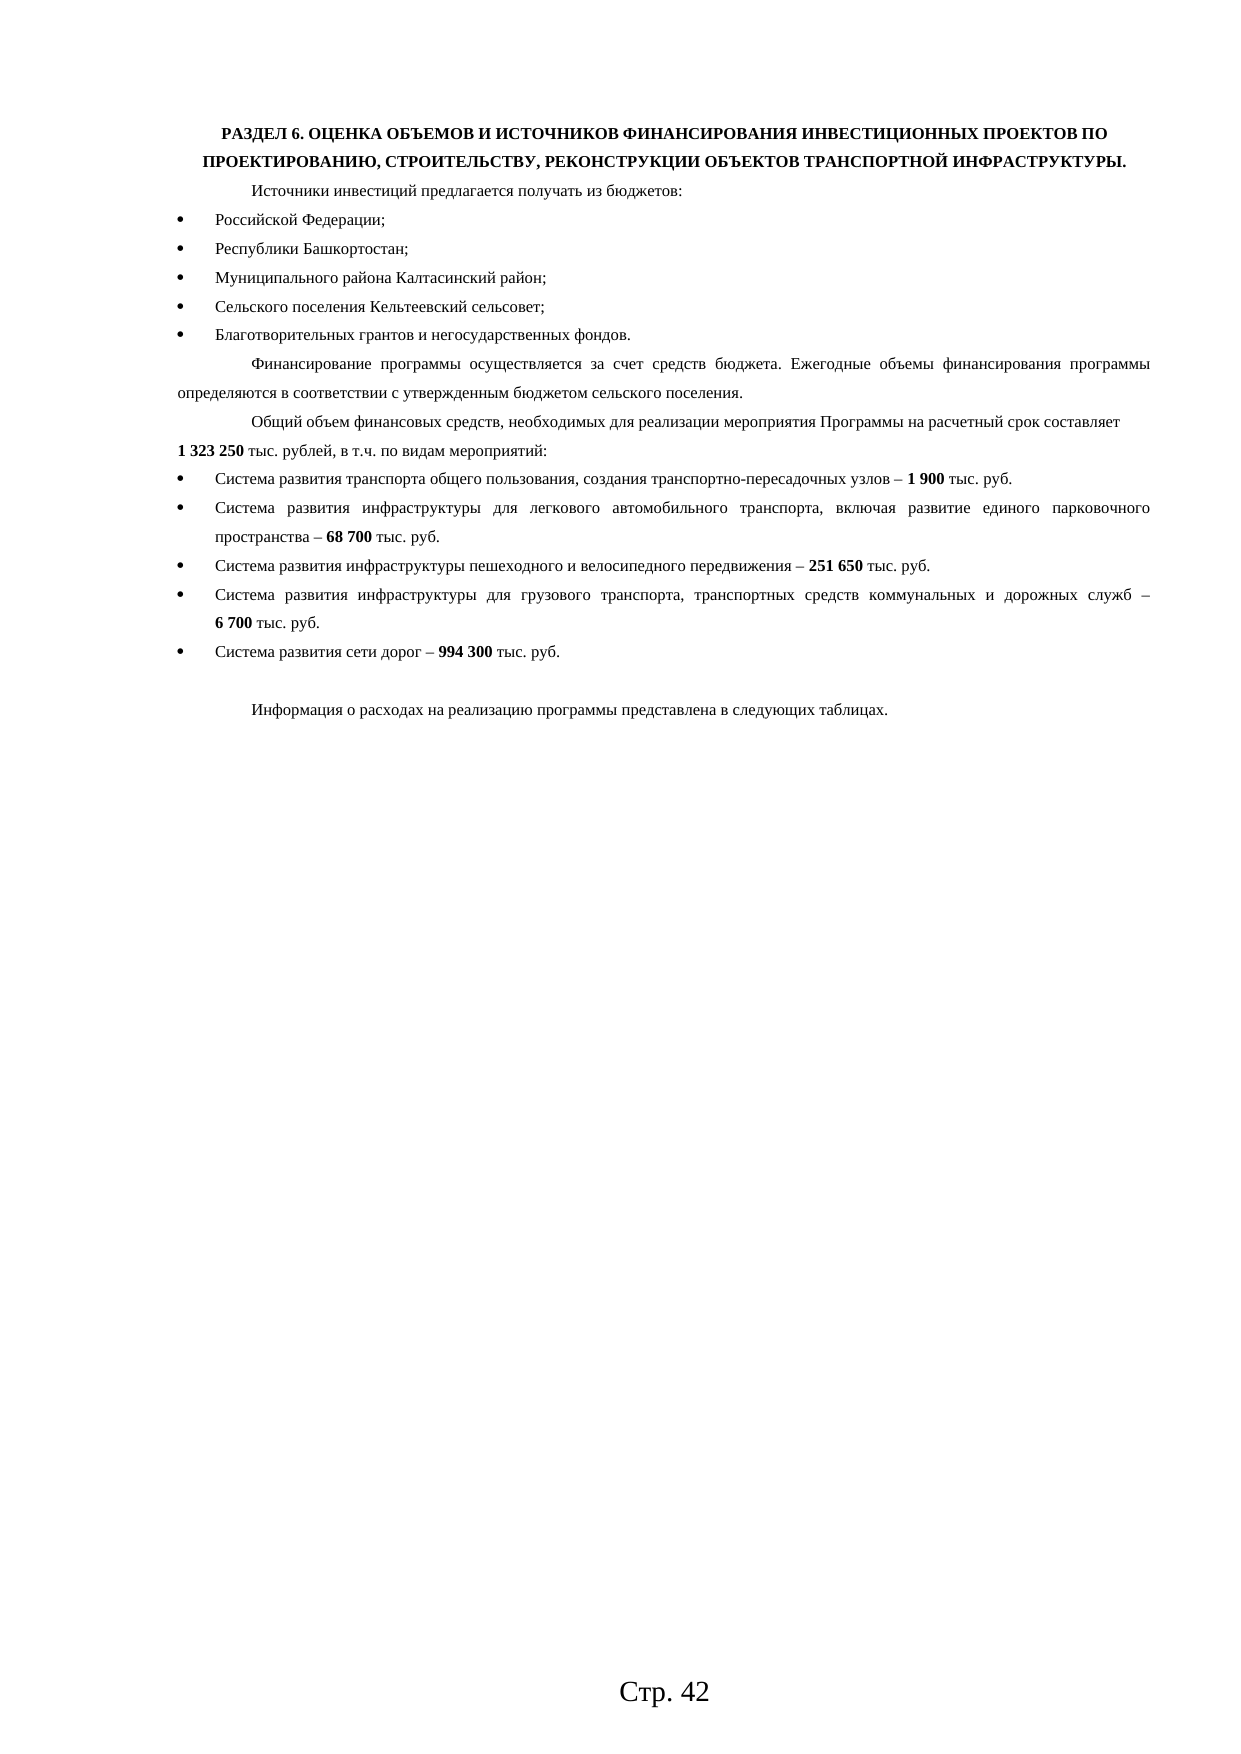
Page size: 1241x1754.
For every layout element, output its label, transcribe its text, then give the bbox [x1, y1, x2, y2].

text Информация о расходах на реализацию программы представлена в следующих таблицах. [177, 699, 1152, 719]
list Система развития инфраструктуры для легкового автомобильного транспорта, включая развитие единого парковочного пространства – 68 700 тыс. руб. [177, 498, 1152, 546]
list Республики Башкортостан; [177, 239, 1152, 258]
list Система развития инфраструктуры для грузового транспорта, транспортных средств коммунальных и дорожных служб – 6 700 тыс. руб. [177, 584, 1152, 632]
list Система развития транспорта общего пользования, создания транспортно-пересадочных узлов – 1 900 тыс. руб. [177, 469, 1152, 488]
list Благотворительных грантов и негосударственных фондов. [177, 325, 1152, 344]
list Система развития сети дорог – 994 300 тыс. руб. [177, 642, 1152, 661]
list Российской Федерации; [177, 210, 1152, 229]
text РАЗДЕЛ 6. ОЦЕНКА ОБЪЕМОВ И ИСТОЧНИКОВ ФИНАНСИРОВАНИЯ ИНВЕСТИЦИОННЫХ ПРОЕКТОВ ПО ПРОЕКТИРОВАНИЮ, СТРОИТЕЛЬСТВУ, РЕКОНСТРУКЦИИ ОБЪЕКТОВ ТРАНСПОРТНОЙ ИНФРАСТРУКТУРЫ. [177, 123, 1152, 171]
list Сельского поселения Кельтеевский сельсовет; [177, 296, 1152, 316]
list Система развития инфраструктуры пешеходного и велосипедного передвижения – 251 650 тыс. руб. [177, 556, 1152, 575]
text Общий объем финансовых средств, необходимых для реализации мероприятия Программы на расчетный срок составляет 1 323 250 тыс. рублей, в т.ч. по видам мероприятий: [177, 412, 1152, 459]
text Финансирование программы осуществляется за счет средств бюджета. Ежегодные объемы финансирования программы определяются в соответствии с утвержденным бюджетом сельского поселения. [177, 354, 1152, 402]
list Муниципального района Калтасинский район; [177, 267, 1152, 287]
text Источники инвестиций предлагается получать из бюджетов: [177, 181, 1152, 200]
